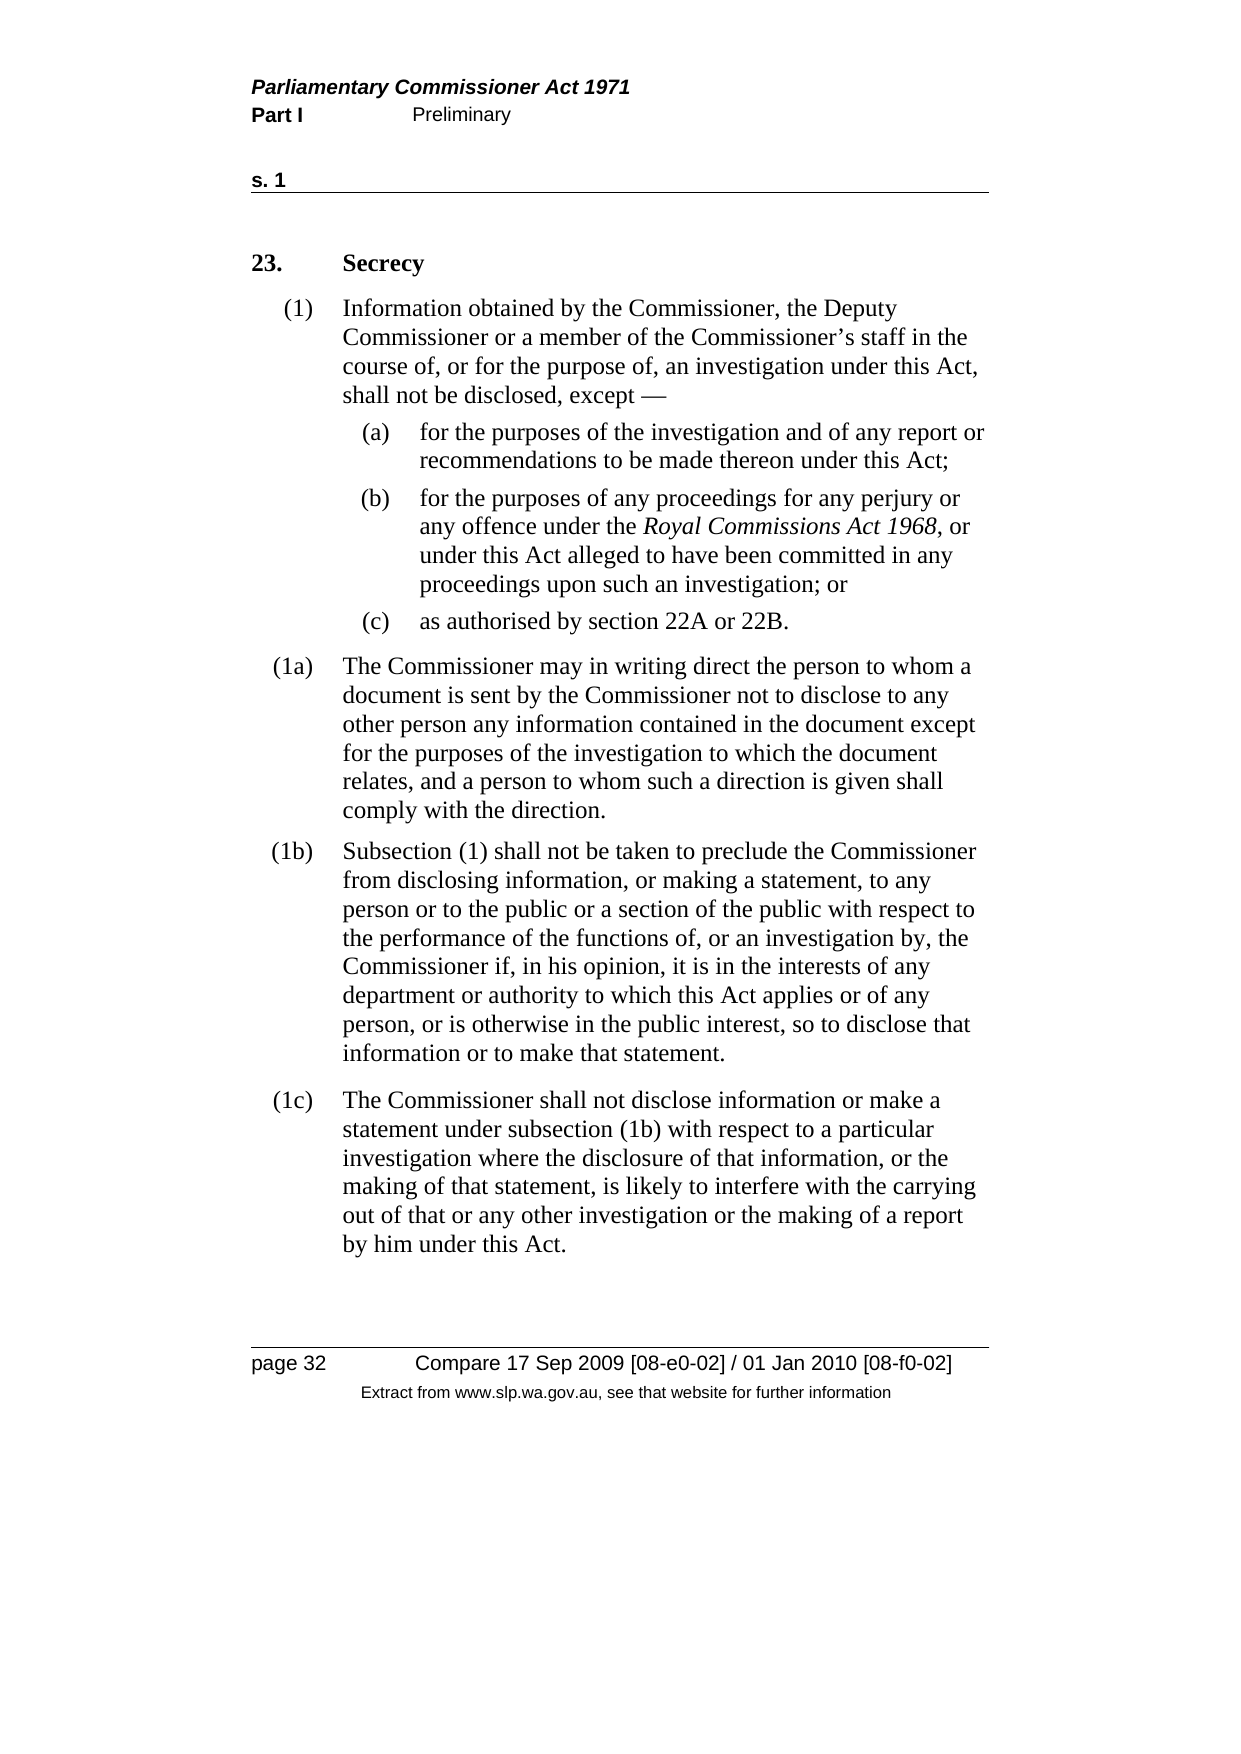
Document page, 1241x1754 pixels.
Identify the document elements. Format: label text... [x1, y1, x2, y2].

text (a) for the purposes of the investigation and of any report or recommendations to be made thereon under this Act; [251, 417, 989, 474]
text (b) for the purposes of any proceedings for any perjury or any offence under the Royal Commissions Act 1968, or under this Act alleged to have been committed in any proceedings upon such an investigation; or [251, 483, 989, 598]
text (1) Information obtained by the Commissioner, the Deputy Commissioner or a member of the Commissioner’s staff in the course of, or for the purpose of, an investigation under this Act, shall not be disclosed, except — [251, 293, 989, 408]
text (1c) The Commissioner shall not disclose information or make a statement under subsection (1b) with respect to a particular investigation where the disclosure of that information, or the making of that statement, is likely to interfere with the carrying out of that or any other investigation or the making of a report by him under this Act. [251, 1085, 989, 1258]
text (c) as authorised by section 22A or 22B. [251, 606, 989, 635]
subtitle 23. Secrecy [251, 248, 989, 277]
text (1b) Subsection (1) shall not be taken to preclude the Commissioner from disclosing information, or making a statement, to any person or to the public or a section of the public with respect to the performance of the functions of, or an investigation by, the Commissioner if, in his opinion, it is in the interests of any department or authority to which this Act applies or of any person, or is otherwise in the public interest, so to disclose that information or to make that statement. [251, 836, 989, 1066]
text (1a) The Commissioner may in writing direct the person to whom a document is sent by the Commissioner not to disclose to any other person any information contained in the document except for the purposes of the investigation to which the document relates, and a person to whom such a direction is given shall comply with the direction. [251, 651, 989, 824]
